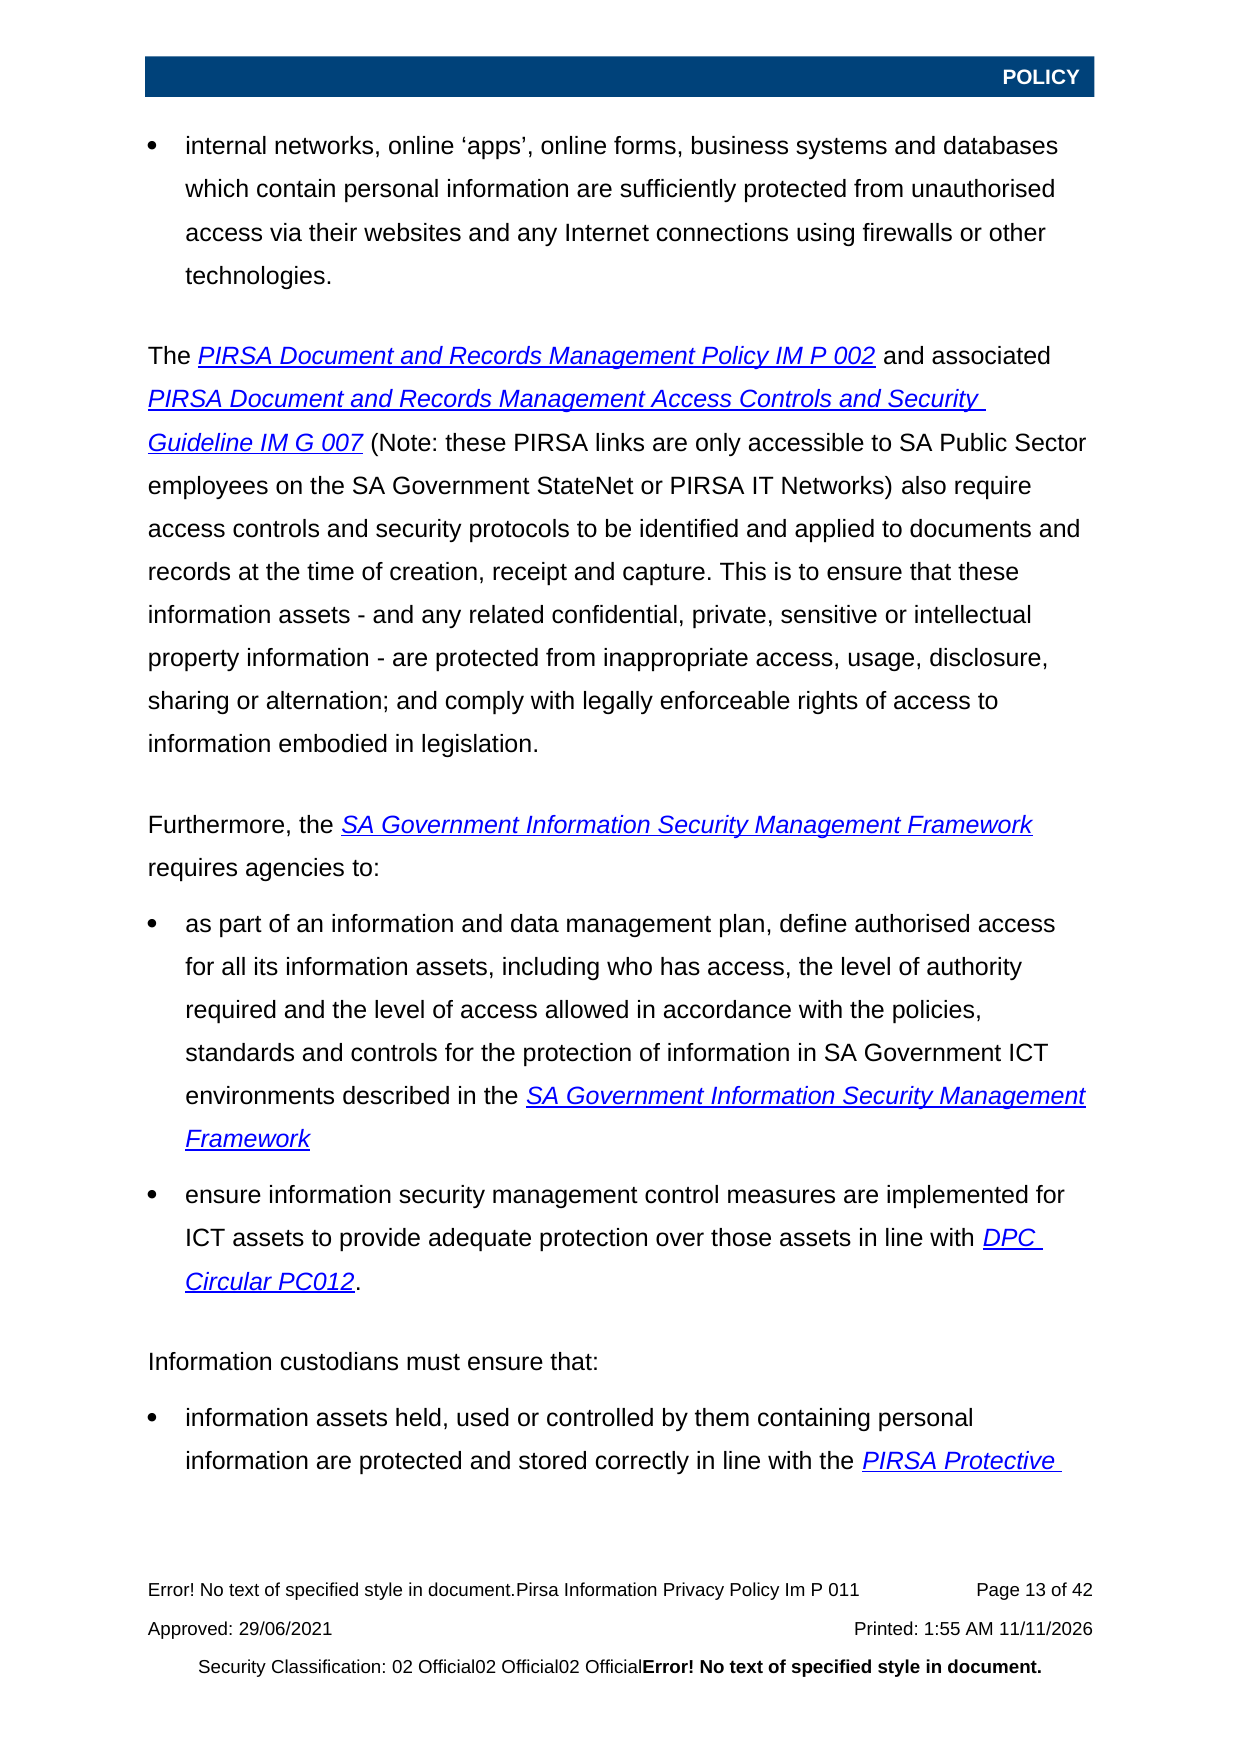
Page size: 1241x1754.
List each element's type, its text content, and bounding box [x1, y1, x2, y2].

text The PIRSA Document and Records Management Policy IM P 002 and associated PIRSA Document and Records Management Access Controls and Security Guideline IM G 007 (Note: these PIRSA links are only accessible to SA Public Sector employees on the SA Government StateNet or PIRSA IT Networks) also require access controls and security protocols to be identified and applied to documents and records at the time of creation, receipt and capture. This is to ensure that these information assets - and any related confidential, private, sensitive or intellectual property information - are protected from inappropriate access, usage, disclosure, sharing or alternation; and comply with legally enforceable rights of access to information embodied in legislation. [148, 341, 1092, 758]
list ensure information security management control measures are implemented for ICT assets to provide adequate protection over those assets in line with DPC Circular PC012. [148, 1180, 1092, 1295]
text Furthermore, the SA Government Information Security Management Framework requires agencies to: [148, 810, 1092, 882]
list as part of an information and data management plan, define authorised access for all its information assets, including who has access, the level of authority required and the level of access allowed in accordance with the policies, standards and controls for the protection of information in SA Government ICT environments described in the SA Government Information Security Management Framework [148, 909, 1092, 1153]
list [148, 1403, 1092, 1475]
list internal networks, online ‘apps’, online forms, business systems and databases which contain personal information are sufficiently protected from unauthorised access via their websites and any Internet connections using firewalls or other technologies. [148, 131, 1092, 289]
text Information custodians must ensure that: [148, 1347, 1092, 1376]
